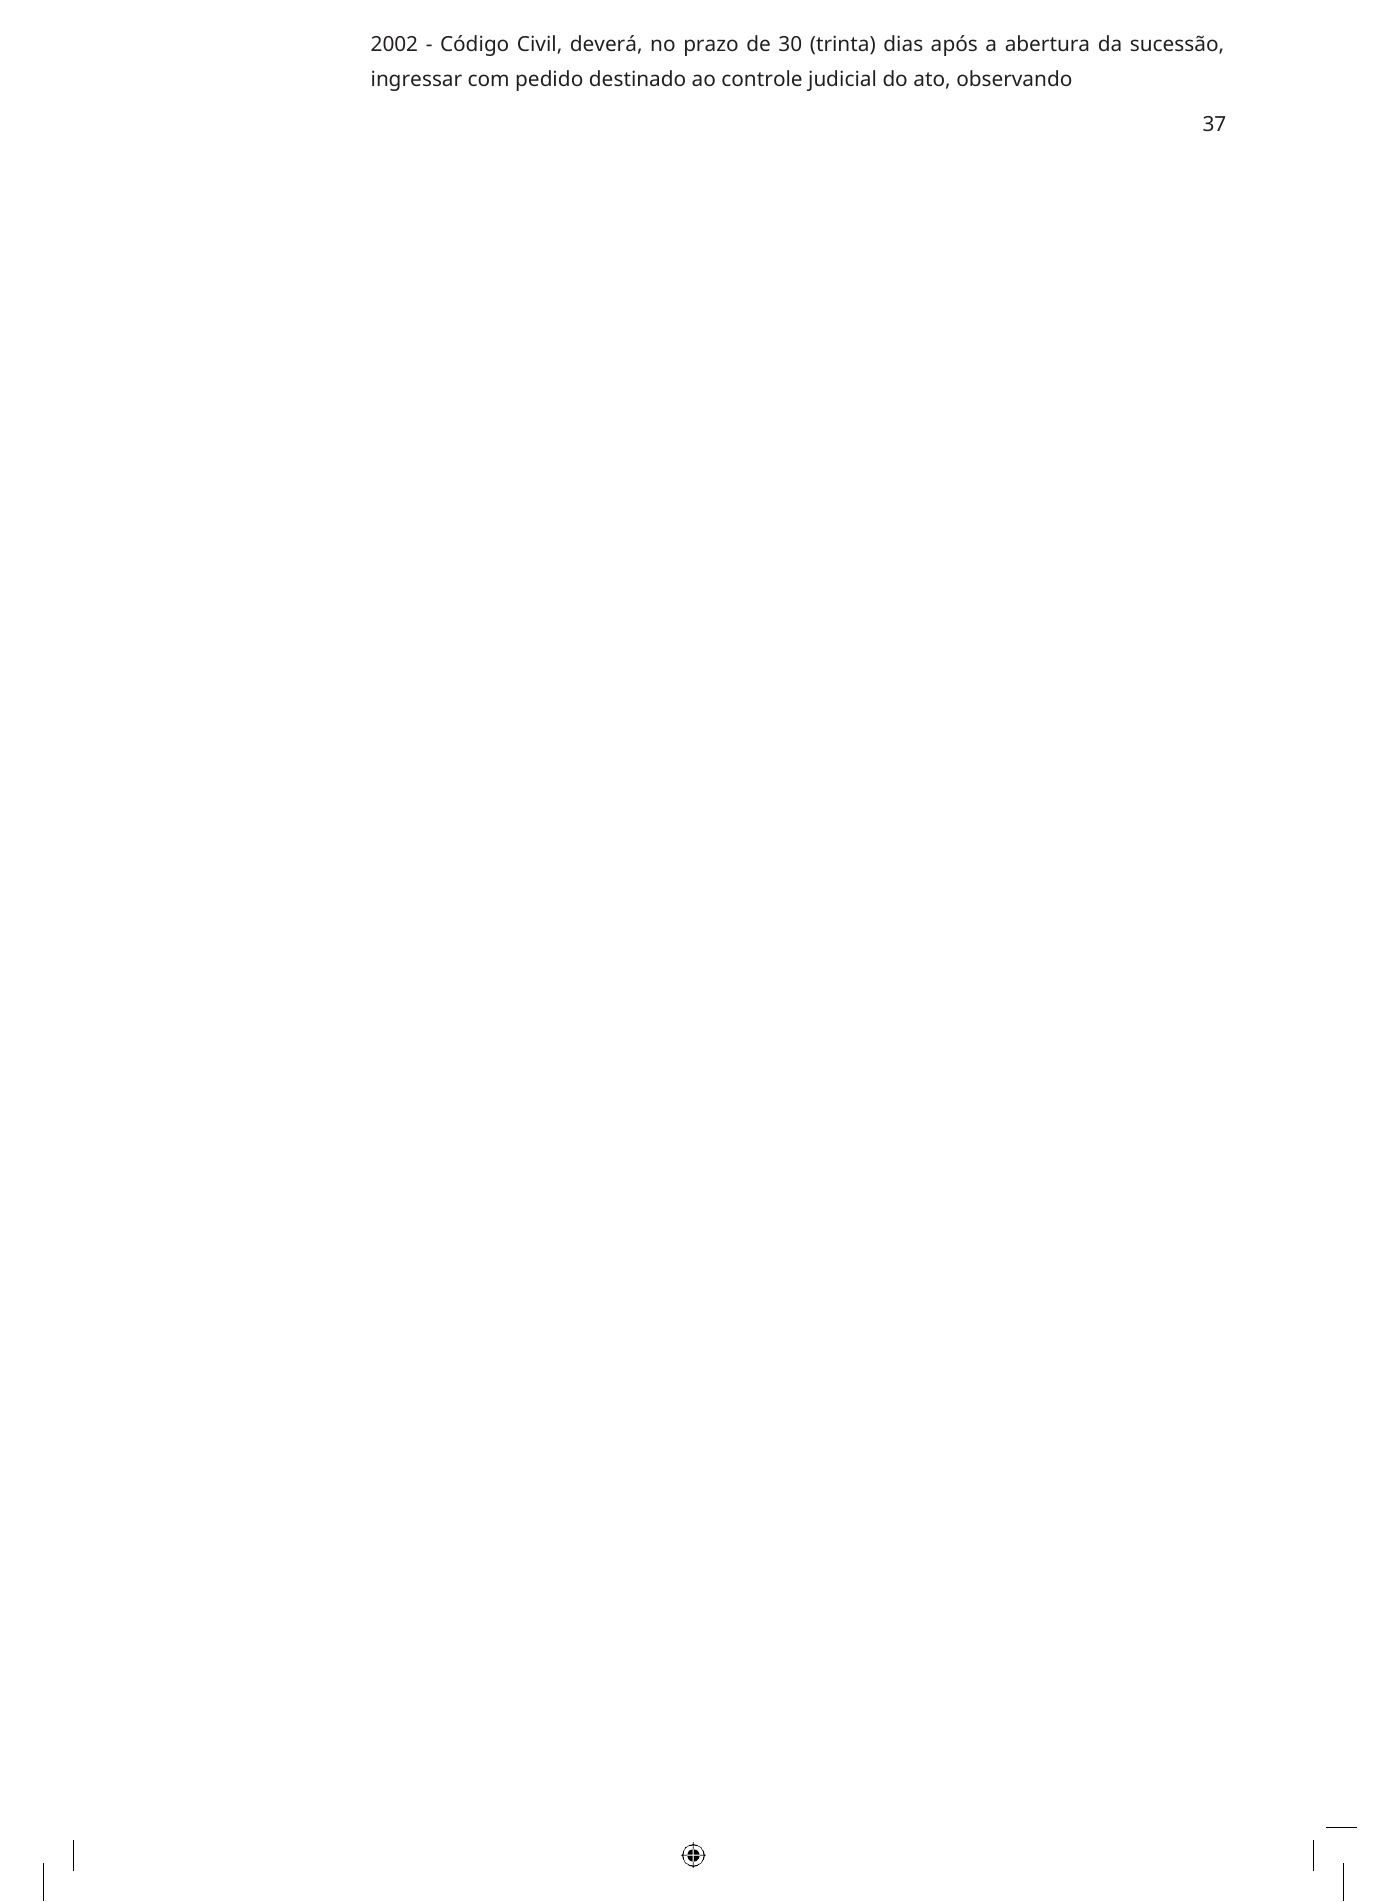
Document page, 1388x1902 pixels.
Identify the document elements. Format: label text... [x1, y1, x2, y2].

picture [680, 1842, 706, 1868]
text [370, 29, 1226, 92]
text 37 [75, 109, 1226, 138]
